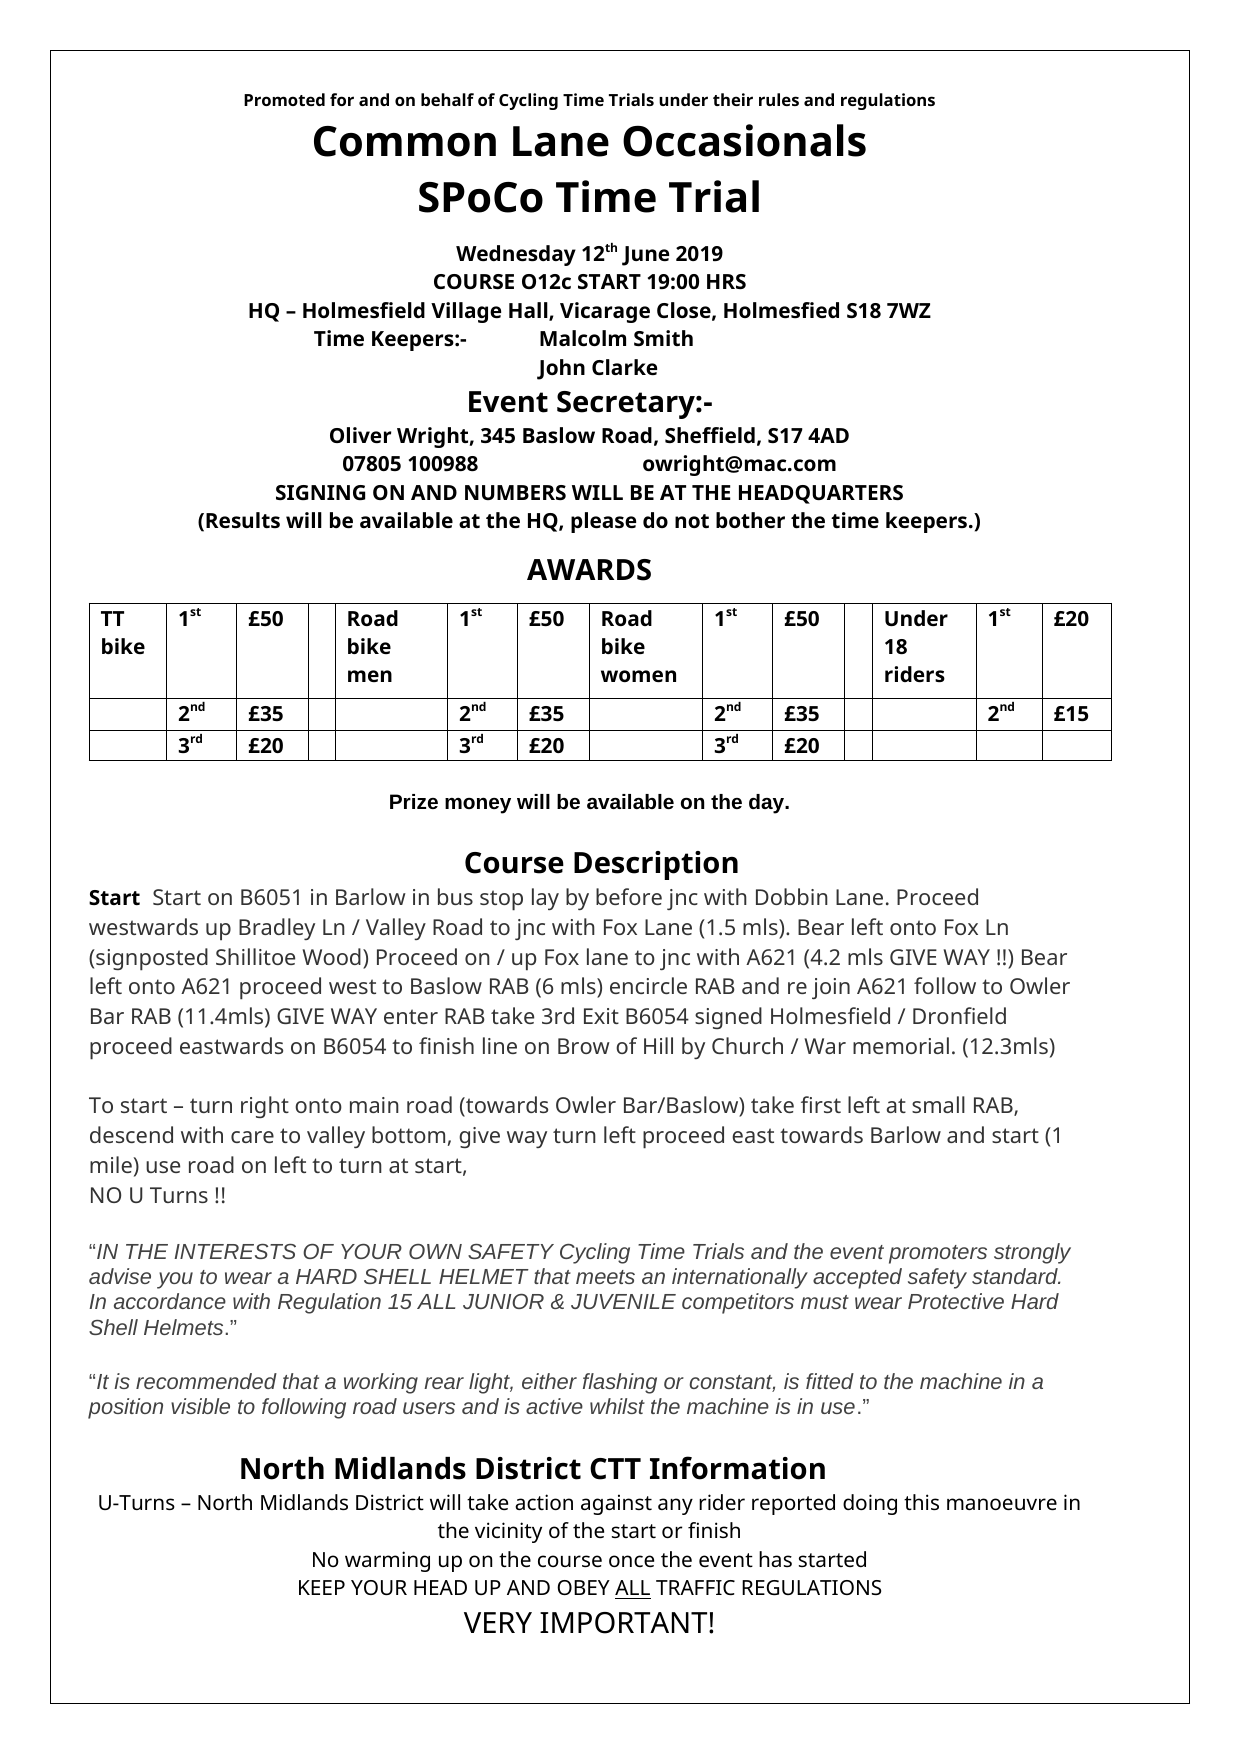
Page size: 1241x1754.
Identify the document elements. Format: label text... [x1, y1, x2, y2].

table_cell £20 [773, 731, 844, 760]
table_cell [845, 699, 872, 730]
table_cell £20 [518, 731, 589, 760]
text Time Keepers:- Malcolm Smith [239, 324, 1090, 353]
table_header 1st [448, 604, 517, 698]
table_cell [873, 731, 976, 760]
text North Midlands District CTT Information [164, 1448, 1090, 1488]
table_cell [309, 699, 335, 730]
table_header 1st [703, 604, 772, 698]
table_cell 3rd [448, 731, 517, 760]
table_header £50 [773, 604, 844, 698]
table_header 1st [977, 604, 1042, 698]
table_cell 2nd [977, 699, 1042, 730]
table_cell [1043, 731, 1111, 760]
text KEEP YOUR HEAD UP AND OBEY ALL TRAFFIC REGULATIONS [89, 1573, 1090, 1602]
text (Results will be available at the HQ, please do not bother the time keepers.) [89, 506, 1090, 535]
text Event Secretary:- [89, 381, 1090, 421]
text Oliver Wright, 345 Baslow Road, Sheffield, S17 4AD [89, 421, 1090, 449]
text Start Start on B6051 in Barlow in bus stop lay by before jnc with Dobbin Lane. Proceed westwards up Bradley Ln / Valley Road to jnc with Fox Lane (1.5 mls). Bear left onto Fox Ln (signposted Shillitoe Wood) Proceed on / up Fox lane to jnc with A621 (4.2 mls GIVE WAY !!) Bear left onto A621 proceed west to Baslow RAB (6 mls) encircle RAB and re join A621 follow to Owler Bar RAB (11.4mls) GIVE WAY enter RAB take 3rd Exit B6054 signed Holmesfield / Dronfield proceed eastwards on B6054 to finish line on Brow of Hill by Church / War memorial. (12.3mls) [89, 882, 1090, 1061]
text HQ – Holmesfield Village Hall, Vicarage Close, Holmesfied S18 7WZ [89, 296, 1090, 324]
text Wednesday 12th June 2019 [89, 239, 1090, 267]
table_header Road bike men [336, 604, 447, 698]
text John Clarke [239, 353, 1090, 381]
table_cell [336, 699, 447, 730]
table_cell 3rd [167, 731, 236, 760]
table_cell 3rd [703, 731, 772, 760]
table_header Under 18 riders [873, 604, 976, 698]
text VERY IMPORTANT! [89, 1602, 1090, 1642]
text SIGNING ON AND NUMBERS WILL BE AT THE HEADQUARTERS [89, 478, 1090, 506]
table_cell [845, 731, 872, 760]
table_cell £35 [237, 699, 308, 730]
table_cell [590, 699, 702, 730]
text Promoted for and on behalf of Cycling Time Trials under their rules and regulations [89, 89, 1090, 111]
text Course Description [389, 842, 1090, 882]
table_cell [90, 731, 166, 760]
table_cell £15 [1043, 699, 1111, 730]
text COURSE O12c START 19:00 HRS [89, 267, 1090, 296]
table_header Road bike women [590, 604, 702, 698]
table_cell [873, 699, 976, 730]
text 07805 100988 owright@mac.com [89, 449, 1090, 478]
table_header £50 [518, 604, 589, 698]
table_header 1st [167, 604, 236, 698]
text To start – turn right onto main road (towards Owler Bar/Baslow) take first left at small RAB, descend with care to valley bottom, give way turn left proceed east towards Barlow and start (1 mile) use road on left to turn at start, [89, 1091, 1090, 1180]
table_cell £35 [518, 699, 589, 730]
table_header [309, 604, 335, 698]
text AWARDS [89, 549, 1090, 588]
text U-Turns – North Midlands District will take action against any rider reported doing this manoeuvre in the vicinity of the start or finish [89, 1488, 1090, 1545]
text “IN THE INTERESTS OF YOUR OWN SAFETY Cycling Time Trials and the event promoters strongly advise you to wear a HARD SHELL HELMET that meets an internationally accepted safety standard. In accordance with Regulation 15 ALL JUNIOR & JUVENILE competitors must wear Protective Hard Shell Helmets.” [89, 1239, 1090, 1340]
table_cell [336, 731, 447, 760]
text SPoCo Time Trial [89, 168, 1090, 225]
table_cell [590, 731, 702, 760]
table_cell [90, 699, 166, 730]
table_cell £20 [237, 731, 308, 760]
table_cell £35 [773, 699, 844, 730]
text NO U Turns !! [89, 1180, 1090, 1210]
table_cell [309, 731, 335, 760]
table_header £50 [237, 604, 308, 698]
table_header TT bike [90, 604, 166, 698]
text Prize money will be available on the day. [89, 790, 1090, 814]
table_header £20 [1043, 604, 1111, 698]
table_cell [977, 731, 1042, 760]
text “It is recommended that a working rear light, either flashing or constant, is fitted to the machine in a position visible to following road users and is active whilst the machine is in use.” [89, 1369, 1090, 1419]
table_cell 2nd [448, 699, 517, 730]
text Common Lane Occasionals [89, 111, 1090, 168]
table_cell 2nd [167, 699, 236, 730]
table_header [845, 604, 872, 698]
text No warming up on the course once the event has started [89, 1545, 1090, 1573]
table_cell 2nd [703, 699, 772, 730]
